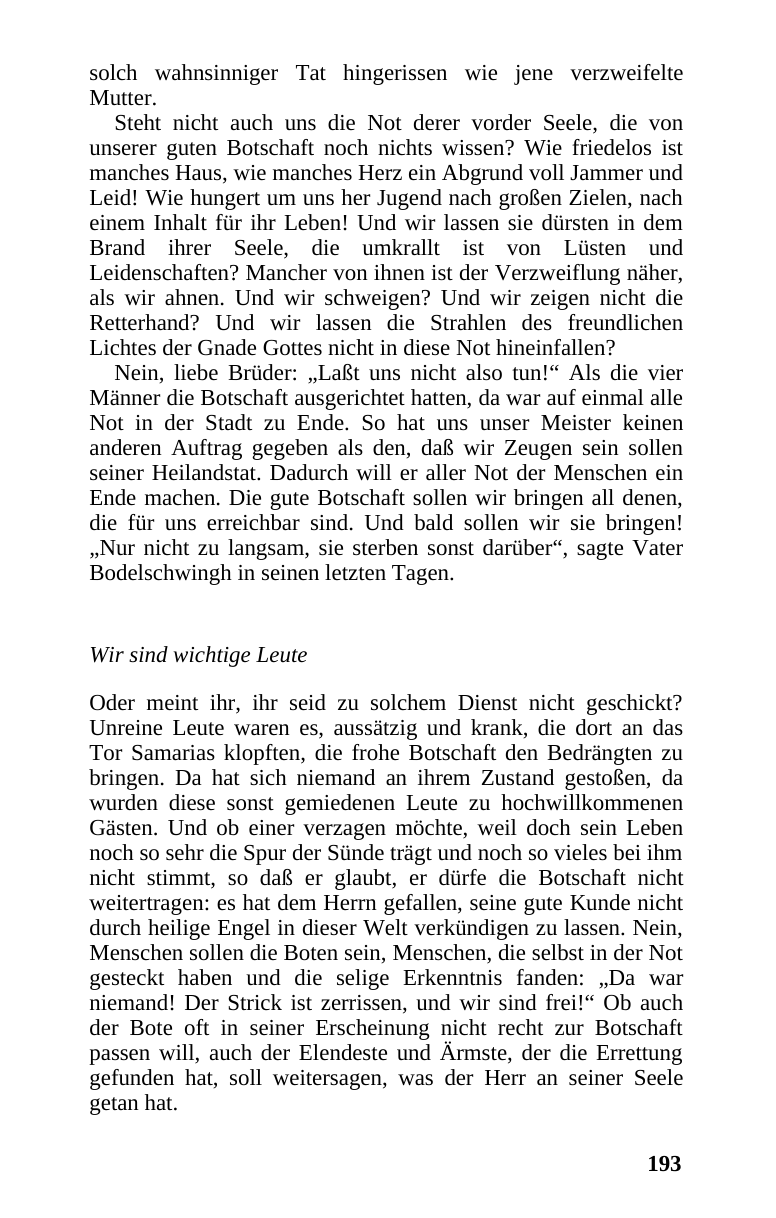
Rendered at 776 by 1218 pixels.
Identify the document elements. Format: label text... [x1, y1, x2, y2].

text Wir sind wichtige Leute [89, 644, 684, 667]
text 193 [647, 1153, 682, 1176]
text Steht nicht auch uns die Not derer vorder Seele, die von unserer guten Botschaft noch nichts wissen? Wie friedelos ist manches Haus, wie manches Herz ein Abgrund voll Jammer und Leid! Wie hungert um uns her Jugend nach großen Zielen, nach einem Inhalt für ihr Leben! Und wir lassen sie dürsten in dem Brand ihrer Seele, die umkrallt ist von Lüsten und Leidenschaften? Mancher von ihnen ist der Verzweiflung näher, als wir ahnen. Und wir schweigen? Und wir zeigen nicht die Retterhand? Und wir lassen die Strahlen des freundlichen Lichtes der Gnade Gottes nicht in diese Not hineinfallen? [89, 110, 684, 360]
text solch wahnsinniger Tat hingerissen wie jene verzweifelte Mutter. [89, 60, 684, 110]
text Oder meint ihr, ihr seid zu solchem Dienst nicht geschickt? Unreine Leute waren es, aussätzig und krank, die dort an das Tor Samarias klopften, die frohe Botschaft den Bedrängten zu bringen. Da hat sich niemand an ihrem Zustand gestoßen, da wurden diese sonst gemiedenen Leute zu hochwillkommenen Gästen. Und ob einer verzagen möchte, weil doch sein Leben noch so sehr die Spur der Sünde trägt und noch so vieles bei ihm nicht stimmt, so daß er glaubt, er dürfe die Botschaft nicht weitertragen: es hat dem Herrn gefallen, seine gute Kunde nicht durch heilige Engel in dieser Welt verkündigen zu lassen. Nein, Menschen sollen die Boten sein, Menschen, die selbst in der Not gesteckt haben und die selige Erkenntnis fanden: „Da war niemand! Der Strick ist zerrissen, und wir sind frei!“ Ob auch der Bote oft in seiner Erscheinung nicht recht zur Botschaft passen will, auch der Elendeste und Ärmste, der die Errettung gefunden hat, soll weitersagen, was der Herr an seiner Seele getan hat. [89, 690, 684, 1115]
text Nein, liebe Brüder: „Laßt uns nicht also tun!“ Als die vier Männer die Botschaft ausgerichtet hatten, da war auf einmal alle Not in der Stadt zu Ende. So hat uns unser Meister keinen anderen Auftrag gegeben als den, daß wir Zeugen sein sollen seiner Heilandstat. Dadurch will er aller Not der Menschen ein Ende machen. Die gute Botschaft sollen wir bringen all denen, die für uns erreichbar sind. Und bald sollen wir sie bringen! „Nur nicht zu langsam, sie sterben sonst darüber“, sagte Vater Bodelschwingh in seinen letzten Tagen. [89, 360, 684, 585]
